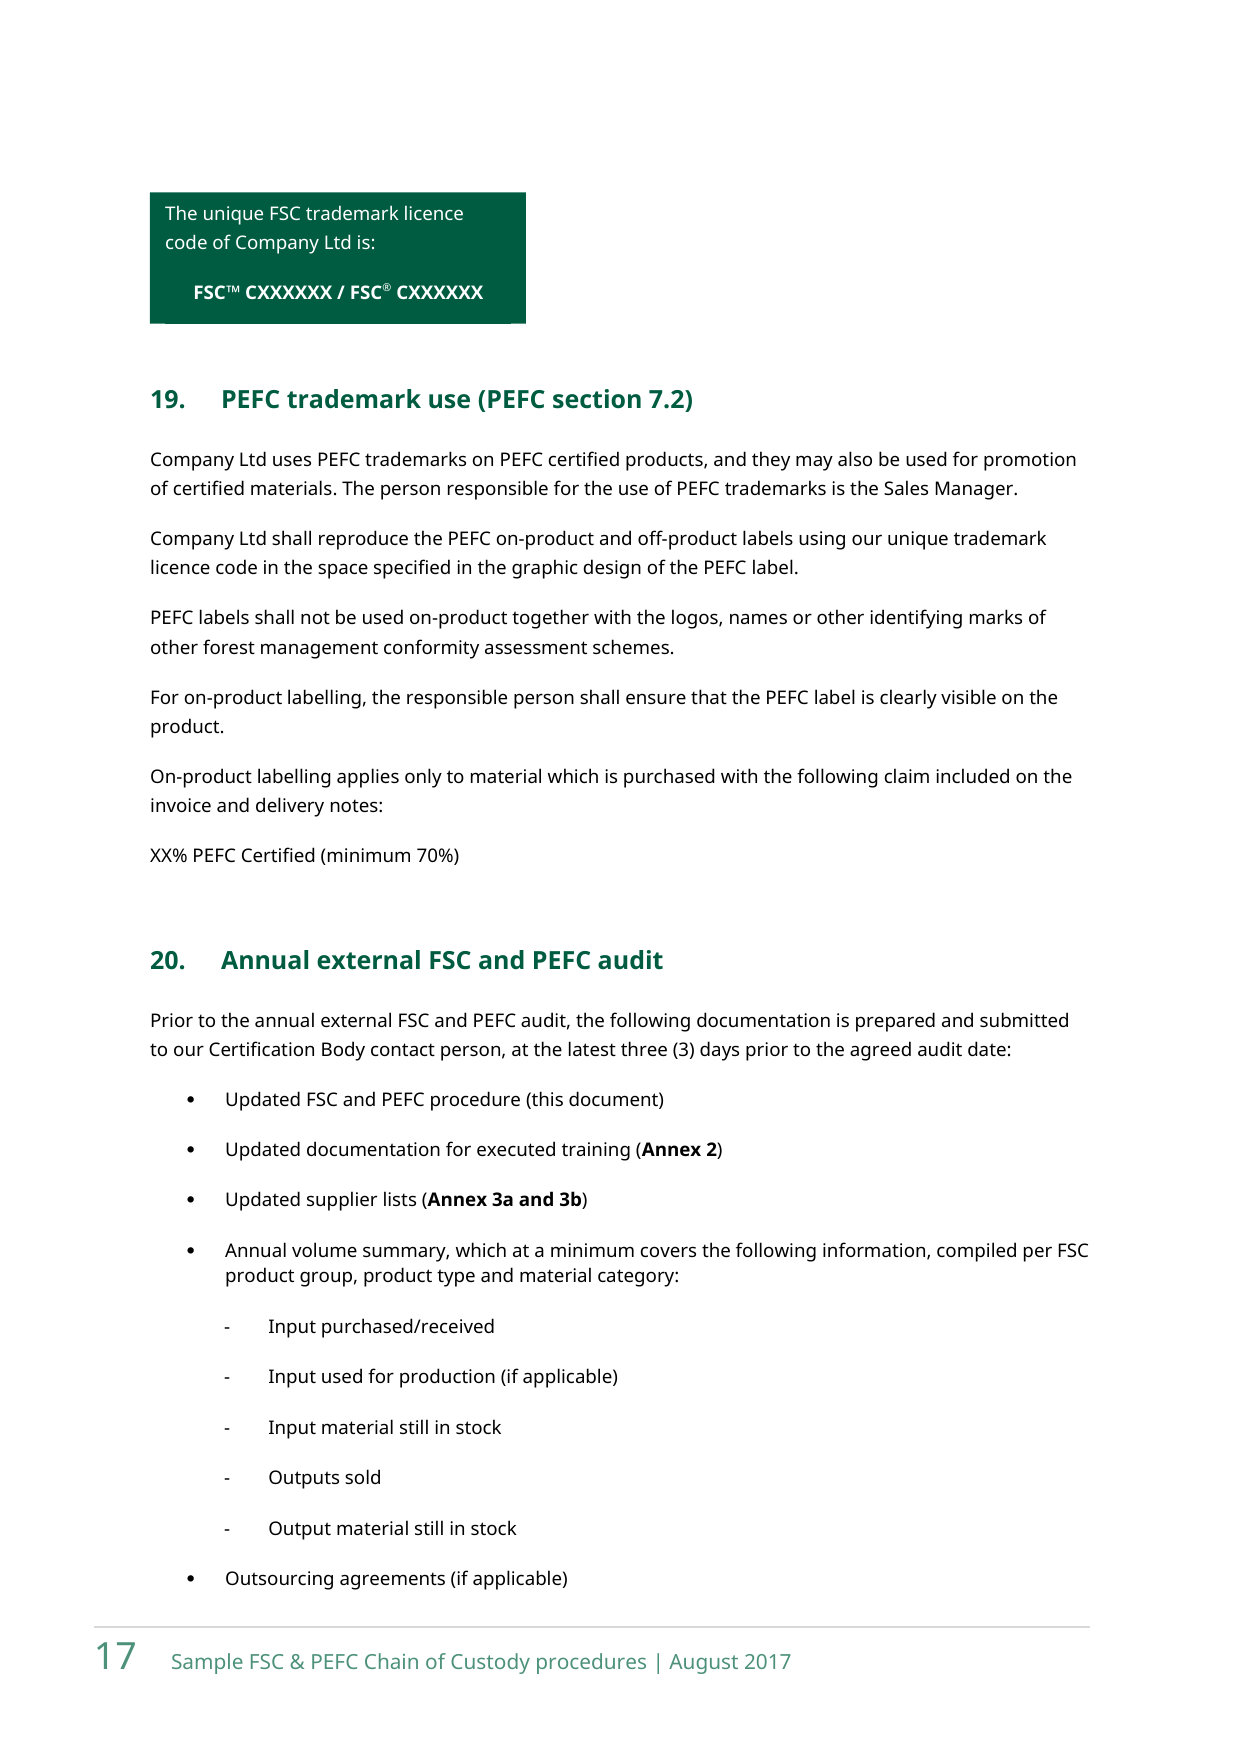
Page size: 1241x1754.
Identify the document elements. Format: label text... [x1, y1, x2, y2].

list Annual volume summary, which at a minimum covers the following information, compiled per FSC product group, product type and material category: [187, 1237, 1090, 1288]
list Input material still in stock [224, 1414, 1090, 1439]
list Input used for production (if applicable) [224, 1363, 1090, 1389]
list PEFC trademark use (PEFC section 7.2) [150, 382, 1090, 416]
list Updated FSC and PEFC procedure (this document) [187, 1087, 1090, 1112]
text Company Ltd shall reproduce the PEFC on-product and off-product labels using our unique trademark licence code in the space specified in the graphic design of the PEFC label. [150, 525, 1090, 580]
text Company Ltd uses PEFC trademarks on PEFC certified products, and they may also be used for promotion of certified materials. The person responsible for the use of PEFC trademarks is the Sales Manager. [150, 446, 1090, 501]
list Updated documentation for executed training (Annex 2) [187, 1137, 1090, 1162]
text PEFC labels shall not be used on-product together with the logos, names or other identifying marks of other forest management conformity assessment schemes. [150, 605, 1090, 659]
list Input purchased/received [224, 1313, 1090, 1338]
text XX% PEFC Certified (minimum 70%) [150, 843, 1090, 868]
list Outputs sold [224, 1464, 1090, 1490]
list Outsourcing agreements (if applicable) [187, 1566, 1090, 1591]
text On-product labelling applies only to material which is purchased with the following claim included on the invoice and delivery notes: [150, 763, 1090, 818]
list Annual external FSC and PEFC audit [150, 943, 1090, 977]
text Prior to the annual external FSC and PEFC audit, the following documentation is prepared and submitted to our Certification Body contact person, at the latest three (3) days prior to the agreed audit date: [150, 1007, 1090, 1062]
list Output material still in stock [224, 1515, 1090, 1541]
list Updated supplier lists (Annex 3a and 3b) [187, 1187, 1090, 1212]
text For on-product labelling, the responsible person shall ensure that the PEFC label is clearly visible on the product. [150, 684, 1090, 739]
